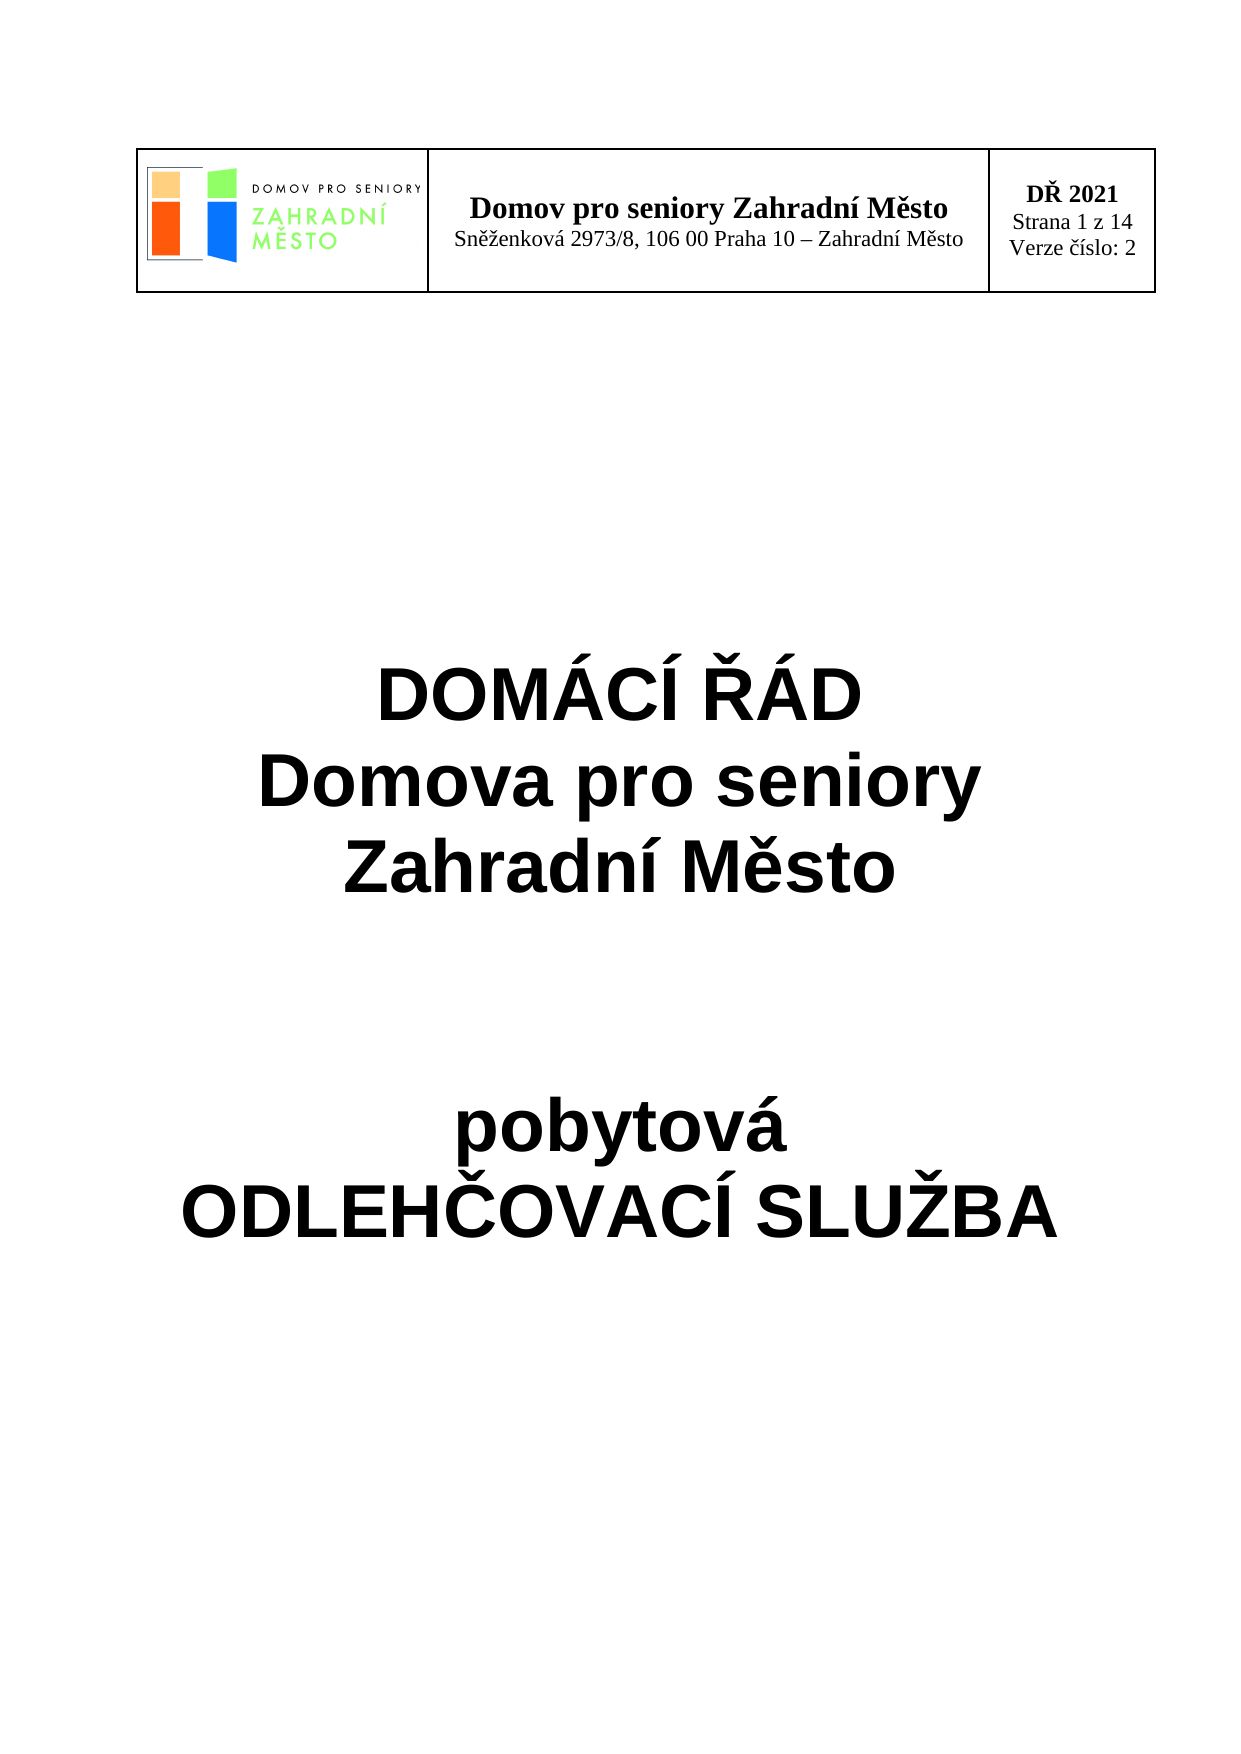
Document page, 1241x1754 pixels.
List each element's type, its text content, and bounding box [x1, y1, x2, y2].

text Zahradní Město [148, 822, 1093, 909]
text pobytová [148, 1081, 1093, 1167]
text Domova pro seniory [148, 736, 1093, 822]
text Odlehčovací služba [148, 1167, 1093, 1254]
picture [144, 164, 420, 263]
table_header DŘ 2021 Strana 1 z 14 Verze číslo: 2 [990, 150, 1154, 291]
table_header Domov pro seniory Zahradní Město Sněženková 2973/8, 106 00 Praha 10 – Zahradní Město [429, 150, 988, 291]
text Domácí řád [148, 650, 1093, 736]
table_header [138, 150, 427, 291]
